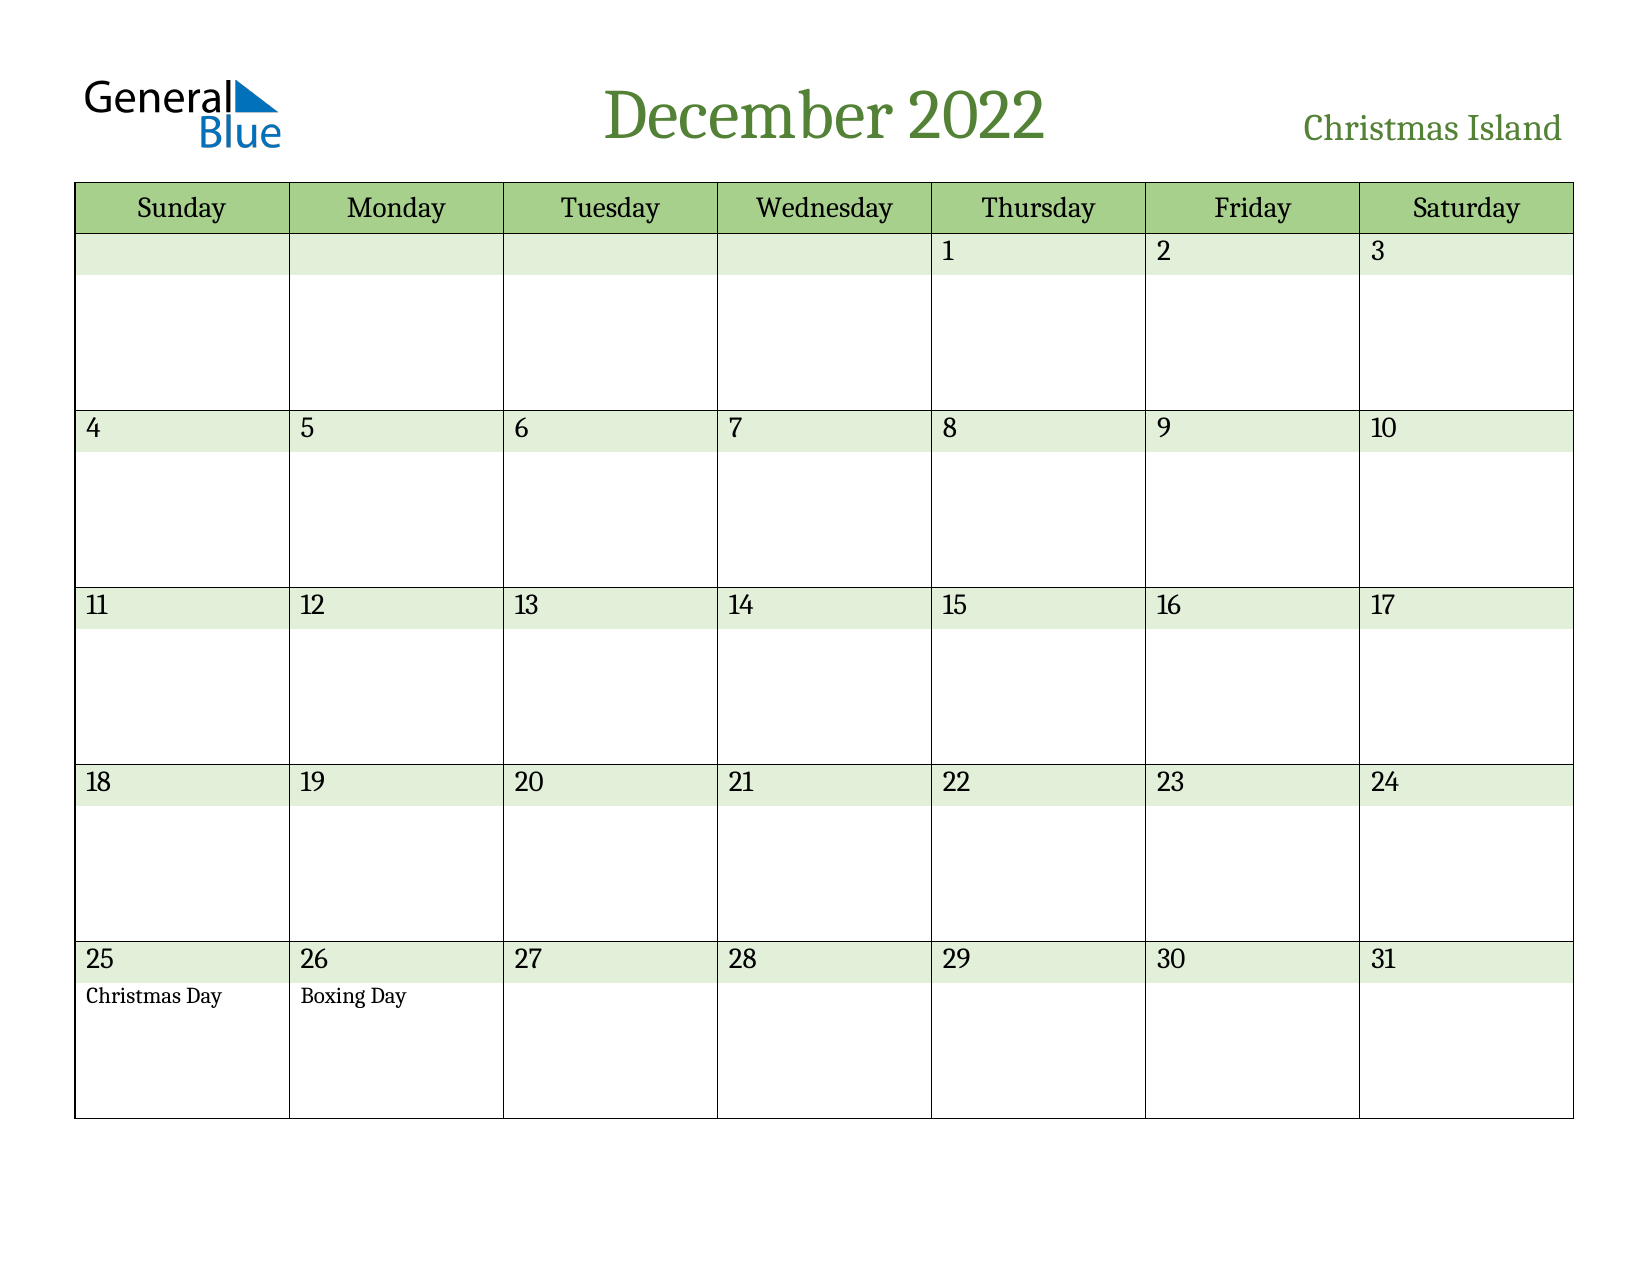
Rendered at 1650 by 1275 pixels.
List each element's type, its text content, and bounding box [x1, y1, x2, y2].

table_cell [718, 629, 931, 764]
table_cell 14 [718, 588, 931, 629]
table_cell [290, 629, 503, 764]
table_cell [932, 806, 1145, 941]
table_cell 30 [1146, 942, 1359, 983]
table_cell 6 [504, 411, 717, 452]
table_cell [718, 806, 931, 941]
table_cell [76, 629, 289, 764]
table_cell Wednesday [718, 183, 931, 233]
table_cell [76, 452, 289, 587]
table_cell 8 [932, 411, 1145, 452]
table_cell [718, 452, 931, 587]
table_cell [1146, 452, 1359, 587]
table_cell 12 [290, 588, 503, 629]
table_cell 19 [290, 765, 503, 806]
table_cell 5 [290, 411, 503, 452]
table_cell 16 [1146, 588, 1359, 629]
table_cell [1360, 806, 1573, 941]
table_cell Monday [290, 183, 503, 233]
table_cell [1360, 629, 1573, 764]
table_cell [1146, 275, 1359, 410]
table_cell 26 [290, 942, 503, 983]
table_cell [932, 629, 1145, 764]
table_cell 2 [1146, 234, 1359, 275]
table_cell 15 [932, 588, 1145, 629]
table_cell [504, 234, 717, 275]
table_cell [1146, 806, 1359, 941]
table_cell [1146, 629, 1359, 764]
table_cell Friday [1146, 183, 1359, 233]
table_cell 27 [504, 942, 717, 983]
table_cell [932, 983, 1145, 1118]
table_cell [290, 234, 503, 275]
table_cell [1360, 983, 1573, 1118]
table_cell 18 [76, 765, 289, 806]
table_cell 28 [718, 942, 931, 983]
table_cell 25 [76, 942, 289, 983]
table_cell [504, 806, 717, 941]
table_cell Tuesday [504, 183, 717, 233]
table_cell 23 [1146, 765, 1359, 806]
table_cell 21 [718, 765, 931, 806]
table_header December 2022 [503, 75, 1146, 182]
table_cell Sunday [76, 183, 289, 233]
table_cell [504, 629, 717, 764]
table_cell 10 [1360, 411, 1573, 452]
table_cell 17 [1360, 588, 1573, 629]
table_cell 24 [1360, 765, 1573, 806]
table_cell [718, 983, 931, 1118]
table_cell 4 [76, 411, 289, 452]
table_cell 22 [932, 765, 1145, 806]
table_cell 29 [932, 942, 1145, 983]
table_cell [504, 452, 717, 587]
picture [85, 80, 281, 148]
table_cell [76, 806, 289, 941]
table_header [75, 75, 503, 182]
table_cell 7 [718, 411, 931, 452]
table_cell Christmas Day [76, 983, 289, 1118]
table_cell Boxing Day [290, 983, 503, 1118]
table_cell [932, 275, 1145, 410]
table_cell 20 [504, 765, 717, 806]
table_cell [1360, 275, 1573, 410]
table_cell 3 [1360, 234, 1573, 275]
table_cell [290, 452, 503, 587]
table_cell [76, 275, 289, 410]
table_cell 11 [76, 588, 289, 629]
table_cell Thursday [932, 183, 1145, 233]
table_cell [1146, 983, 1359, 1118]
table_cell [290, 275, 503, 410]
table_cell [1360, 452, 1573, 587]
table_cell [290, 806, 503, 941]
table_header Christmas Island [1146, 75, 1574, 182]
table_cell [504, 983, 717, 1118]
table_cell 31 [1360, 942, 1573, 983]
table_cell [718, 275, 931, 410]
table_cell 13 [504, 588, 717, 629]
table_cell 9 [1146, 411, 1359, 452]
table_cell [76, 234, 289, 275]
table_cell Saturday [1360, 183, 1573, 233]
table_cell [718, 234, 931, 275]
table_cell 1 [932, 234, 1145, 275]
table_cell [932, 452, 1145, 587]
table_cell [504, 275, 717, 410]
